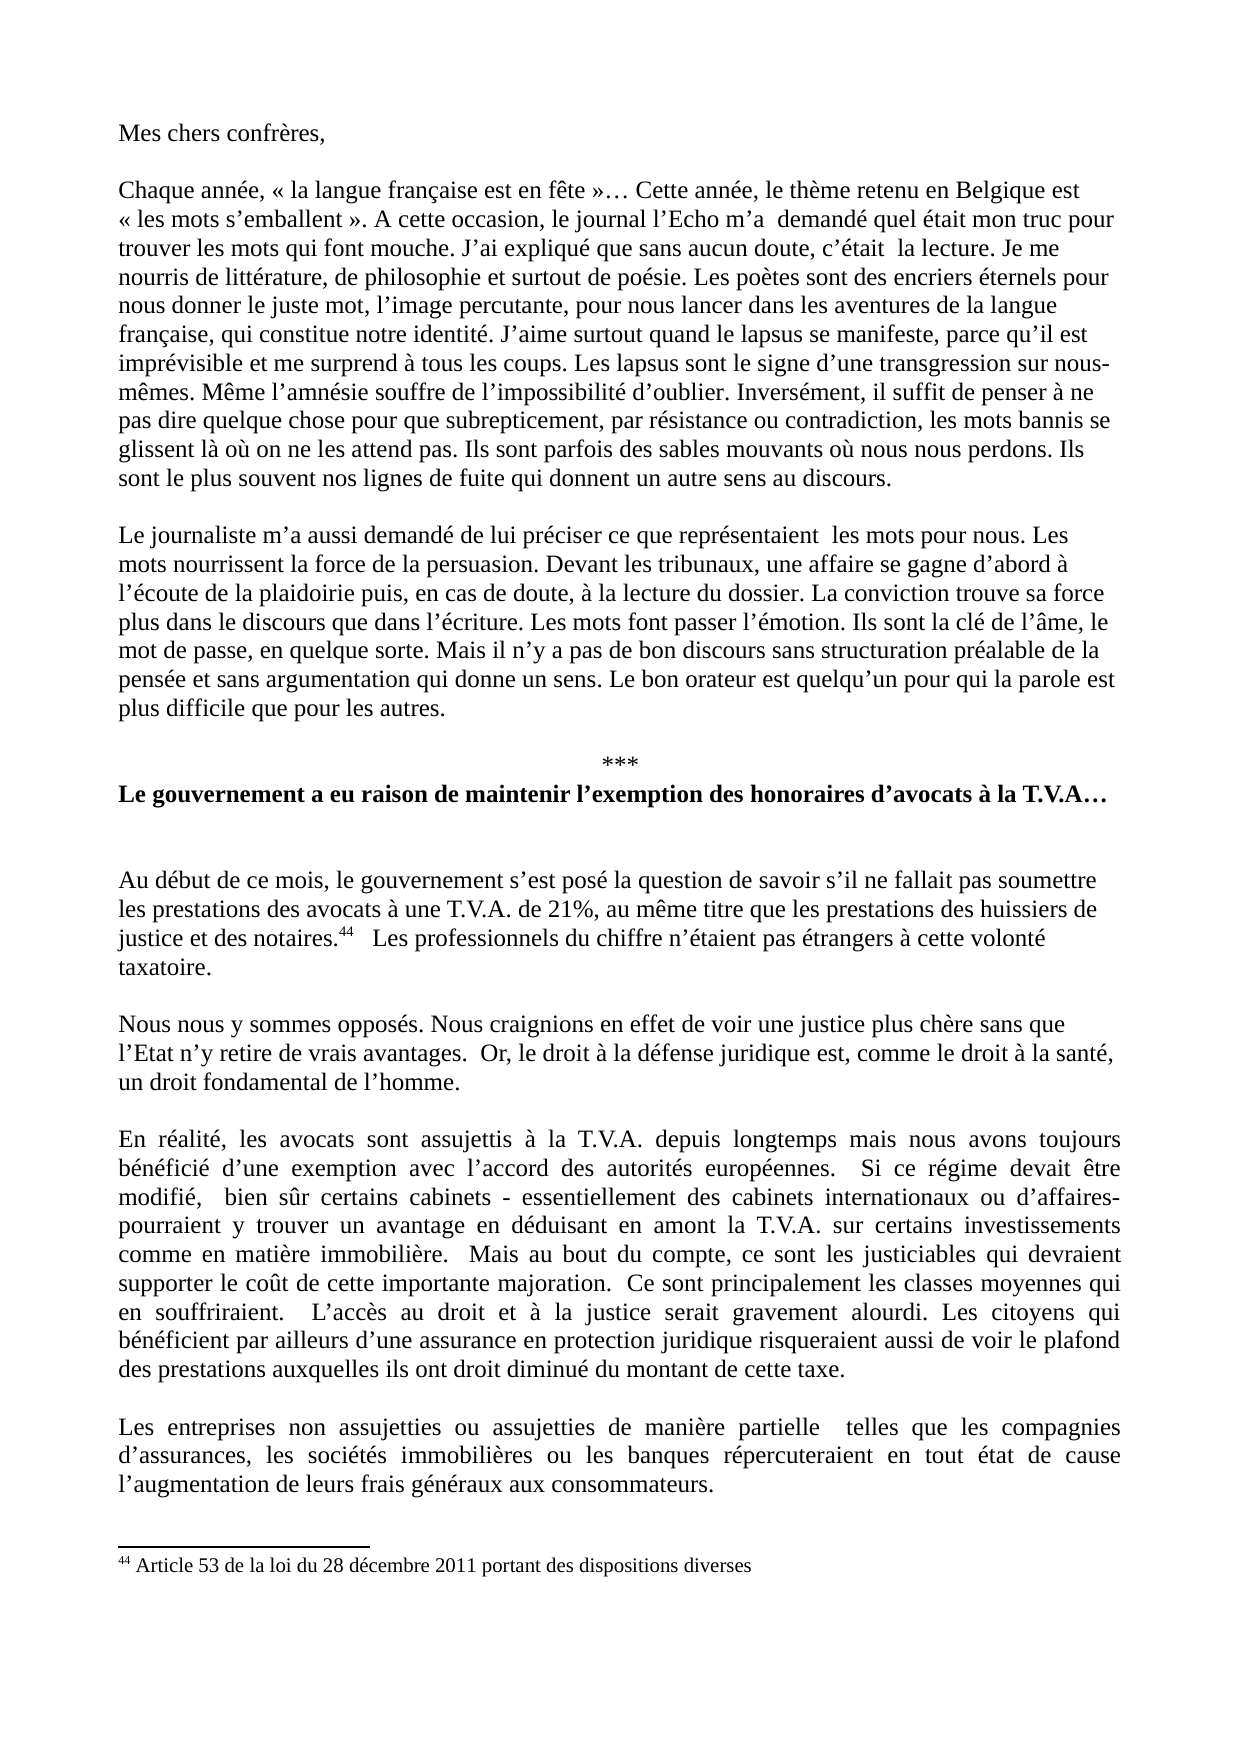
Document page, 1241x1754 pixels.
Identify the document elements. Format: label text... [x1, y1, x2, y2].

text *** [118, 751, 1122, 779]
text Au début de ce mois, le gouvernement s’est posé la question de savoir s’il ne fallait pas soumettre les prestations des avocats à une T.V.A. de 21%, au même titre que les prestations des huissiers de justice et des notaires. Les professionnels du chiffre n’étaient pas étrangers à cette volonté taxatoire. Nous nous y sommes opposés. Nous craignions en effet de voir une justice plus chère sans que l’Etat n’y retire de vrais avantages. Or, le droit à la défense juridique est, comme le droit à la santé, un droit fondamental de l’homme. [118, 866, 1122, 1096]
text Le gouvernement a eu raison de maintenir l’exemption des honoraires d’avocats à la T.V.A… [118, 779, 1122, 808]
text Mes chers confrères, [118, 118, 1122, 147]
text Chaque année, « la langue française est en fête »… Cette année, le thème retenu en Belgique est « les mots s’emballent ». A cette occasion, le journal l’Echo m’a demandé quel était mon truc pour trouver les mots qui font mouche. J’ai expliqué que sans aucun doute, c’était me nourris de littérature, de philosophie et surtout de poésie. Les poètes sont des encriers éternels pour nous donner le juste mot, l’image percutante, pour nous lancer dans les aventures de la langue française, qui constitue notre identité. J’aime surtout quand le lapsus se manifeste, parce qu’il est imprévisible et me surprend à tous les coups. Les lapsus sont le signe d’une transgression sur nous-mêmes. Même l’amnésie souffre de l’impossibilité d’oublier. Inversément, il suffit de penser à ne pas dire quelque chose pour que subrepticement, par résistance ou contradiction, les mots bannis se glissent là où on ne les attend pas. Ils sont parfois des sables mouvants où nous nous perdons. Ils sont le plus souvent nos lignes de fuite qui donnent un autre sens au discours. [118, 176, 1122, 492]
text Le journaliste m’a aussi demandé de lui préciser ce que représentaient les mots pour nous. Les mots nourrissent la force de les tribunaux, une affaire se gagne d’abord à l’écoute de la plaidoirie puis, en cas de doute, à la lecture du dossier. La conviction trouve sa force plus dans le discours que dans l’écriture. Les mots font passer l’émotion. Ils sont la clé de l’âme, le mot de passe, en quelque sorte. Mais il n’y a pas de bon discours sans structuration préalable de la pensée et sans argumentation qui donne un sens. Le bon orateur est quelqu’un pour qui la parole est plus difficile que pour les autres. [118, 521, 1122, 722]
text Les entreprises non assujetties ou assujetties de manière partielle telles que les compagnies d’assurances, les sociétés immobilières ou les banques répercuteraient en tout état de cause l’augmentation de leurs frais généraux aux consommateurs. [118, 1412, 1122, 1498]
text En réalité, les avocats sont assujettis à la T.V.A. depuis longtemps mais nous avons toujours bénéficié d’une exemption avec l’accord des autorités européennes. Si ce régime devait être modifié, bien sûr certains cabinets - essentiellement des cabinets internationaux ou d’affaires- pourraient y trouver un avantage en déduisant en amont la T.V.A. sur certains investissements comme en matière immobilière. Mais au bout du compte, ce sont les justiciables qui devraient supporter le coût de cette importante majoration. Ce sont principalement les classes moyennes qui en souffriraient. L’accès au droit et à la justice serait gravement alourdi. Les citoyens qui bénéficient par ailleurs d’une assurance en protection juridique risqueraient aussi de voir le plafond des prestations auxquelles ils ont droit diminué du montant de cette taxe. [118, 1124, 1122, 1383]
